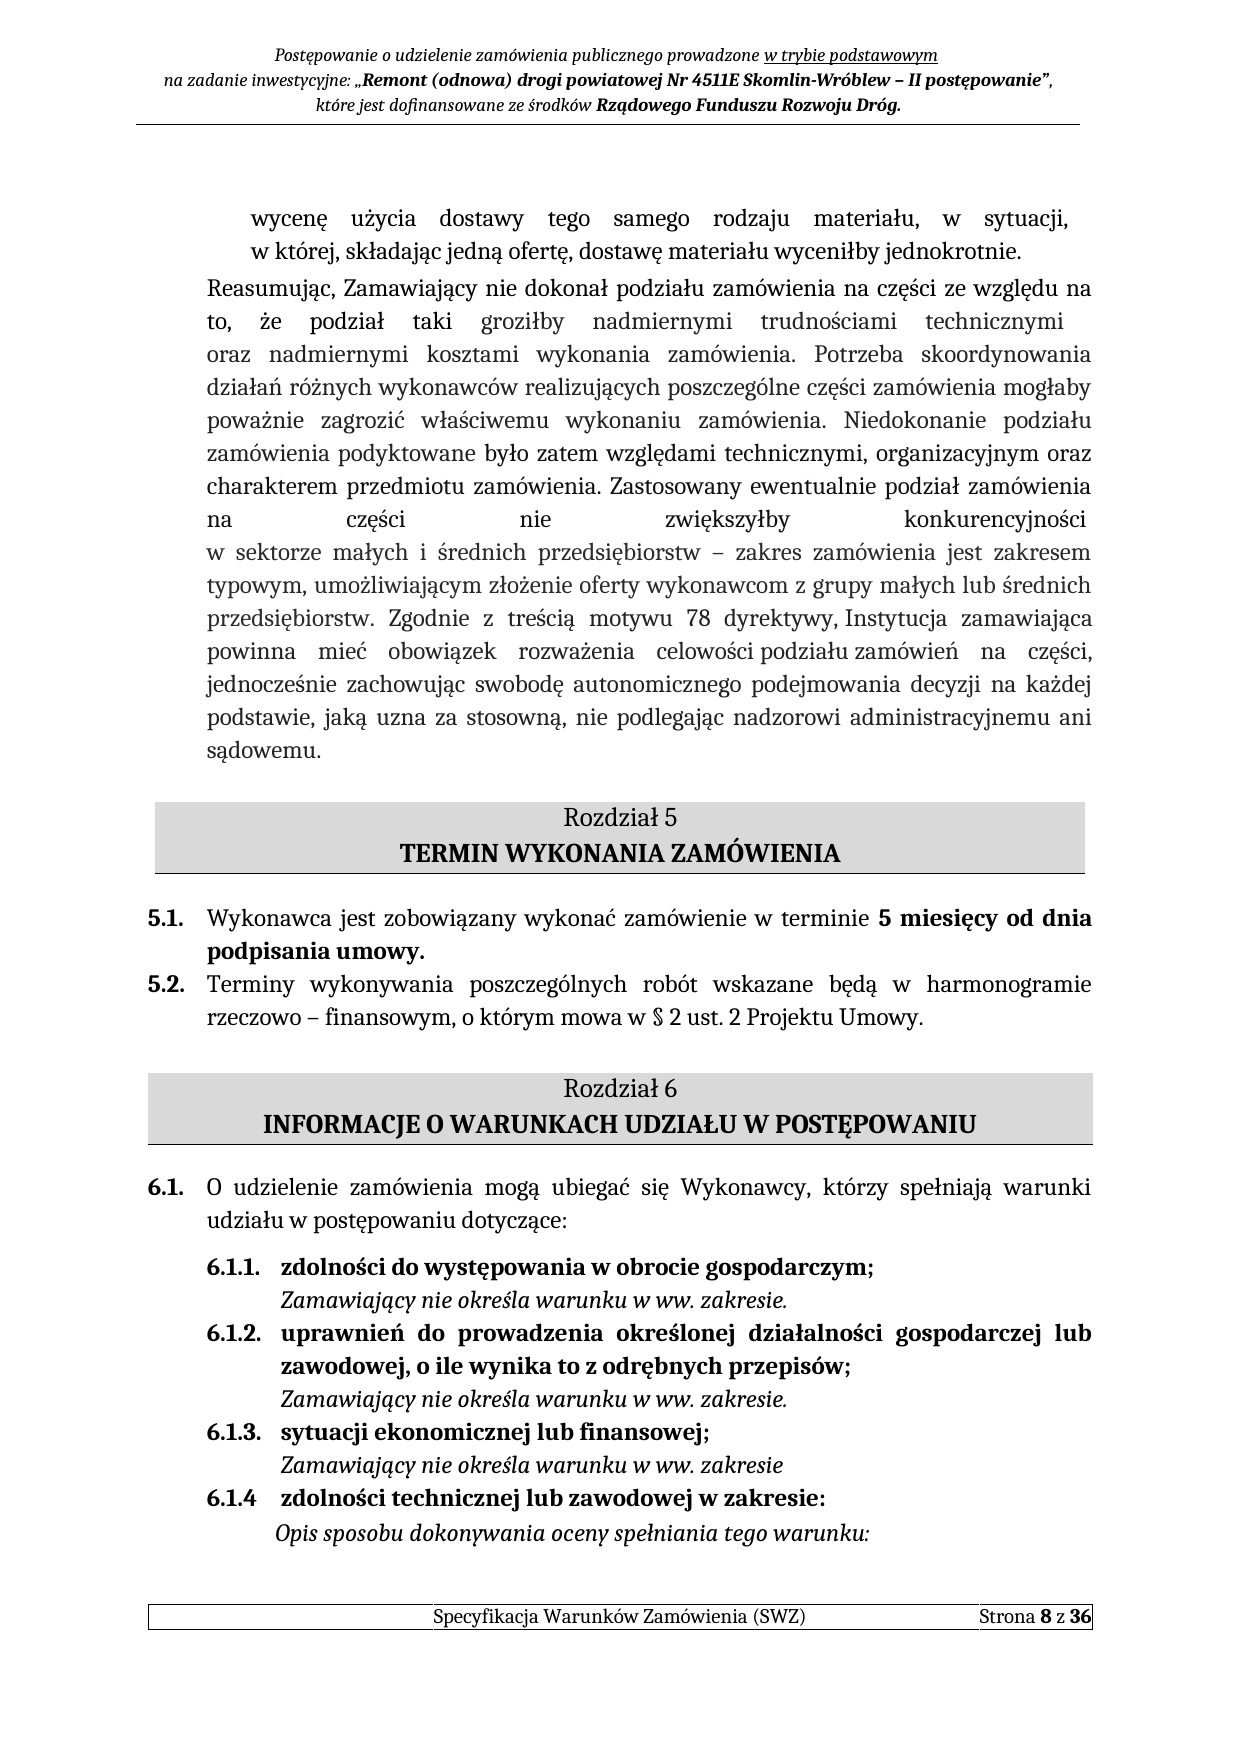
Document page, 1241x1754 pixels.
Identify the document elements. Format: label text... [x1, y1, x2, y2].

list Terminy wykonywania poszczególnych robót wskazane będą w harmonogramie rzeczowo – finansowym, o którym mowa w § 2 ust. 2 Projektu Umowy. [148, 970, 1093, 1032]
list zdolności technicznej lub zawodowej w zakresie: [207, 1484, 1093, 1513]
list Opis sposobu dokonywania oceny spełniania tego warunku: [221, 1519, 1093, 1548]
text Zamawiający nie określa warunku w ww. zakresie. [281, 1286, 1093, 1314]
text Zamawiający nie określa warunku w ww. zakresie. [281, 1385, 1093, 1413]
text Reasumując, Zamawiający nie dokonał podziału zamówienia na części ze względu na to, że podział taki groziłby nadmiernymi trudnościami technicznymi oraz nadmiernymi kosztami wykonania zamówienia. Potrzeba skoordynowania działań różnych wykonawców realizujących poszczególne części zamówienia mogłaby poważnie zagrozić właściwemu wykonaniu zamówienia. Niedokonanie podziału zamówienia podyktowane było zatem względami technicznymi, organizacyjnym oraz charakterem przedmiotu zamówienia. Zastosowany ewentualnie podział zamówienia na części nie zwiększyłby konkurencyjności w sektorze małych i średnich przedsiębiorstw – zakres zamówienia jest zakresem typowym, umożliwiającym złożenie oferty wykonawcom z grupy małych lub średnich przedsiębiorstw. Zgodnie z treścią motywu 78 dyrektywy, Instytucja zamawiająca powinna mieć obowiązek rozważenia celowości podziału zamówień na części, jednocześnie zachowując swobodę autonomicznego podejmowania decyzji na każdej podstawie, jaką uzna za stosowną, nie podlegając nadzorowi administracyjnemu ani sądowemu. [207, 274, 1093, 765]
text Zamawiający nie określa warunku w ww. zakresie [207, 1451, 1093, 1479]
list uprawnień do prowadzenia określonej działalności gospodarczej lub zawodowej, o ile wynika to z odrębnych przepisów; [207, 1319, 1093, 1381]
list sytuacji ekonomicznej lub finansowej; [207, 1418, 1093, 1447]
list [207, 204, 1093, 265]
list O udzielenie zamówienia mogą ubiegać się Wykonawcy, którzy spełniają warunki udziału w postępowaniu dotyczące: postępowaniu [148, 1173, 1093, 1235]
table_header Rozdział 5 TERMIN WYKONANIA ZAMÓWIENIA [155, 802, 1085, 873]
list Wykonawca jest zobowiązany wykonać zamówienie w terminie 5 miesięcy od dnia podpisania umowy. [148, 904, 1093, 966]
table_header Rozdział 6 INFORMACJE O WARUNKACH UDZIAŁU W POSTĘPOWANIU [148, 1073, 1093, 1144]
list zdolności do występowania w obrocie gospodarczym; [207, 1253, 1093, 1281]
